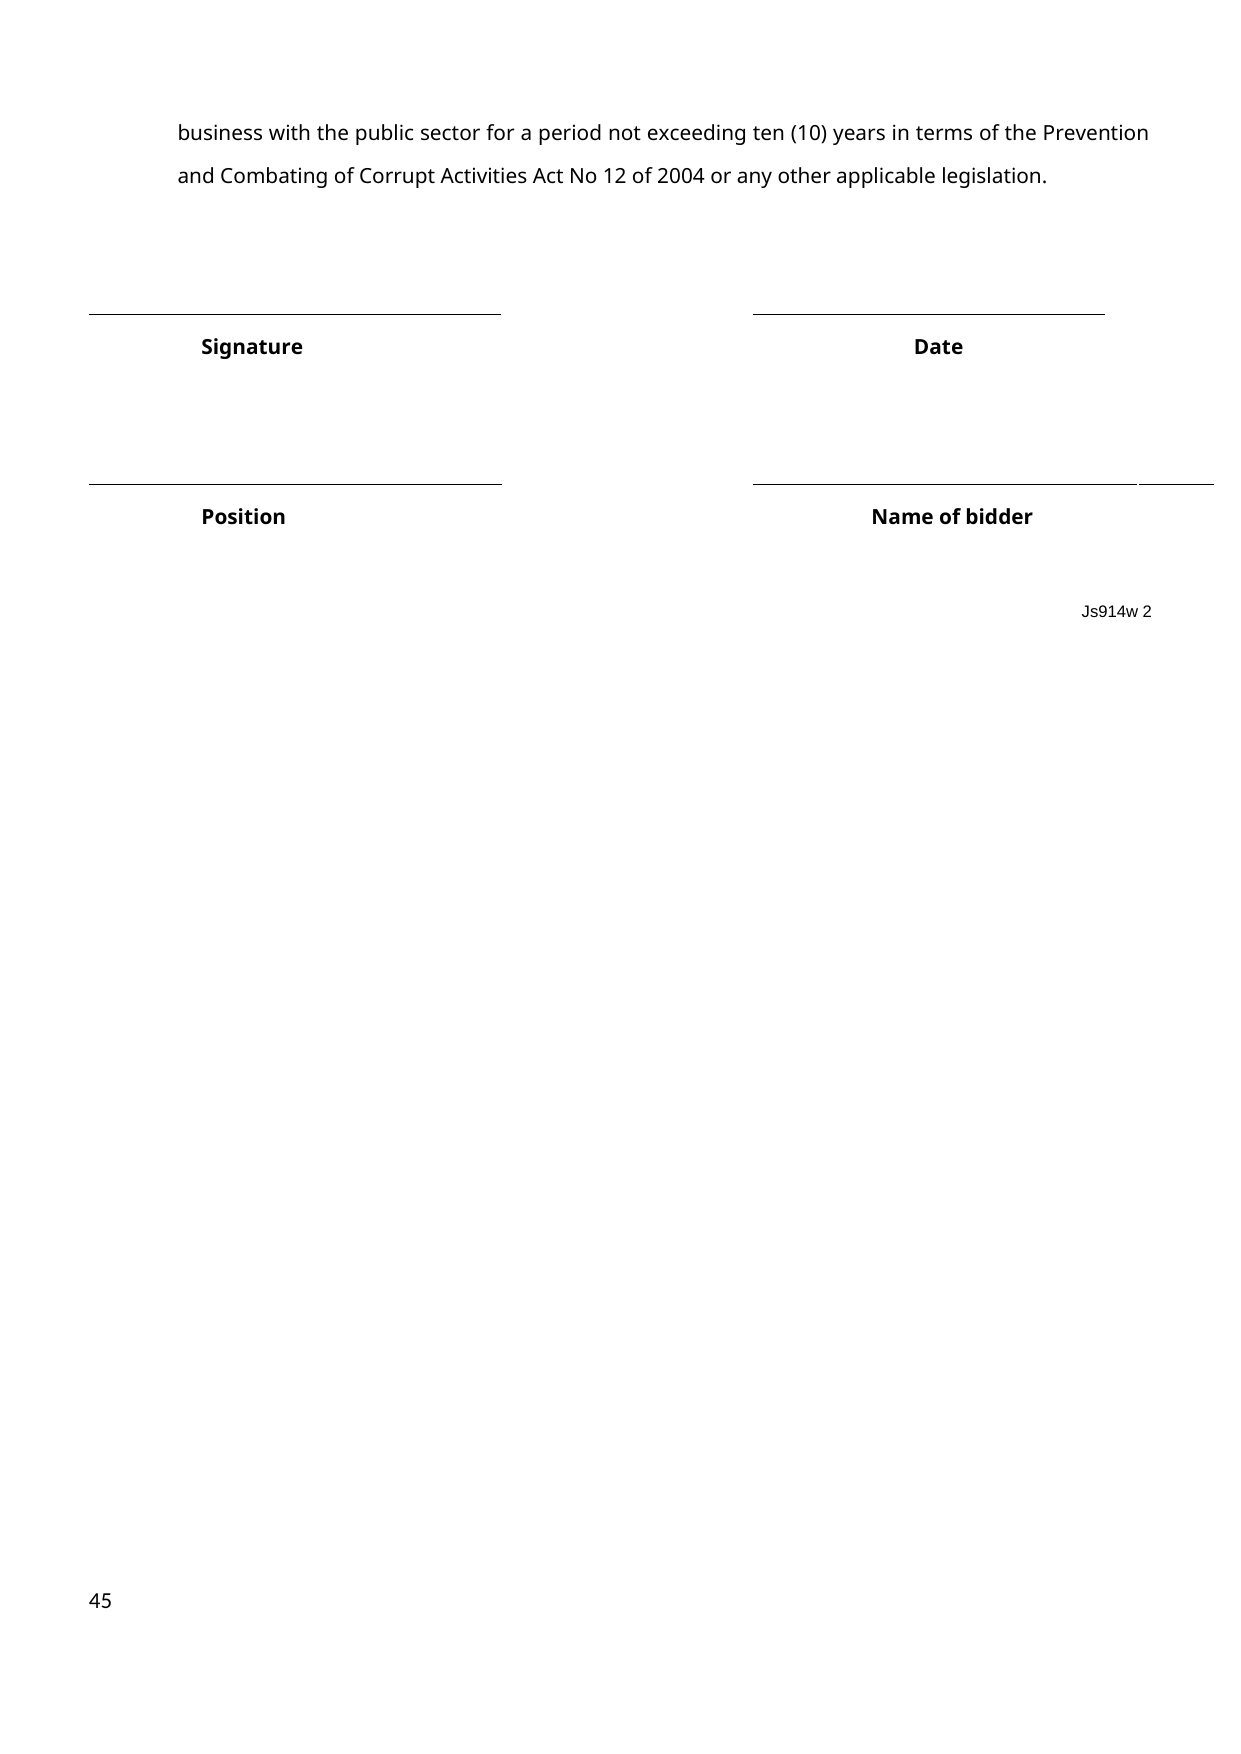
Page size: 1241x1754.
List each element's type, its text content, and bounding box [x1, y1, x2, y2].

text Position Name of bidder [145, 502, 1152, 530]
text Signature Date [145, 332, 1152, 360]
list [96, 118, 1152, 189]
text Js914w 2 [132, 602, 1152, 621]
